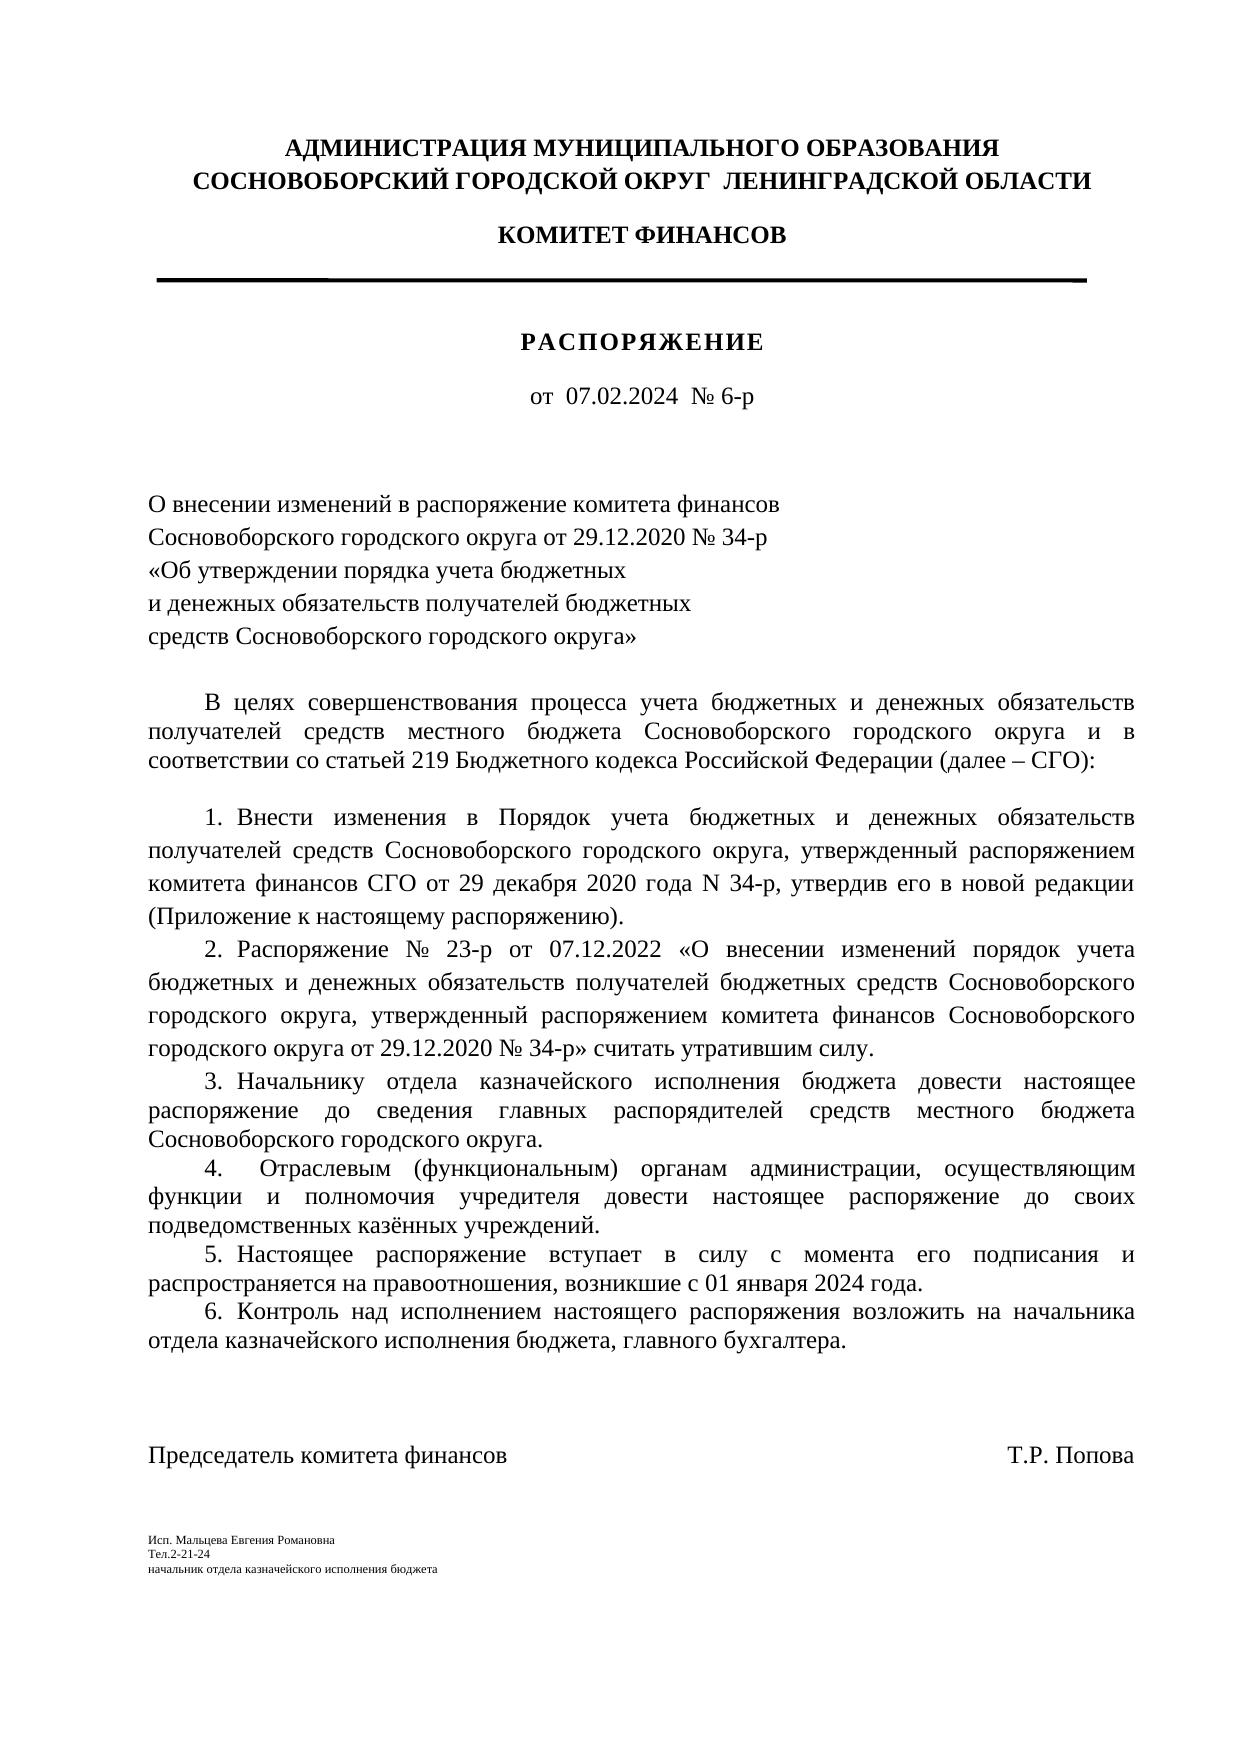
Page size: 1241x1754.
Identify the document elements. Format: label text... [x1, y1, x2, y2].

text «Об утверждении порядка учета бюджетных [148, 555, 1136, 584]
list Отраслевым (функциональным) органам администрации, осуществляющим функции и полномочия учредителя довести настоящее распоряжение до своих подведомственных казённых учреждений. [148, 1153, 1136, 1239]
text Сосновоборского городского округа от 29.12.2020 № 34-р [148, 522, 1136, 551]
text Тел.2-21-24 [148, 1547, 1136, 1562]
text В целях совершенствования процесса учета бюджетных и денежных обязательств получателей средств местного бюджета Сосновоборского городского округа и в соответствии со статьей 219 Бюджетного кодекса Российской Федерации (далее – СГО): [148, 687, 1136, 773]
text средств Сосновоборского городского округа» [148, 621, 1136, 650]
list Внести изменения в Порядок учета бюджетных и денежных обязательств получателей средств Сосновоборского городского округа, утвержденный распоряжением комитета финансов СГО от 29 декабря 2020 года N 34-р, утвердив его в новой редакции (Приложение к настоящему распоряжению). [148, 802, 1136, 930]
text от 07.02.2024 № 6-р [148, 381, 1136, 410]
text администрация МУНИЦИПАЛЬНОГО ОБРАЗОВАНИЯ СОСНОВОБОРСКИЙ ГОРОДСКОЙ ОКРУГ ЛЕНИНГРАДСКОЙ ОБЛАСТИ [148, 133, 1136, 195]
list Начальнику отдела казначейского исполнения бюджета довести настоящее распоряжение до сведения главных распорядителей средств местного бюджета Сосновоборского городского округа. [148, 1066, 1136, 1153]
text КОМИТЕТ ФИНАНСОВ [148, 220, 1136, 248]
list Настоящее распоряжение вступает в силу с момента его подписания и распространяется на правоотношения, возникшие с 01 января 2024 года. [148, 1239, 1136, 1296]
text Исп. Мальцева Евгения Романовна [148, 1533, 1136, 1547]
list Распоряжение № 23-р от 07.12.2022 «О внесении изменений порядок учета бюджетных и денежных обязательств получателей бюджетных средств Сосновоборского городского округа, утвержденный распоряжением комитета финансов Сосновоборского городского округа от 29.12.2020 № 34-р» считать утратившим силу. [148, 934, 1136, 1062]
text Председатель комитета финансов Т.Р. Попова [148, 1440, 1136, 1469]
text начальник отдела казначейского исполнения бюджета [148, 1562, 1136, 1576]
list Контроль над исполнением настоящего распоряжения возложить на начальника отдела казначейского исполнения бюджета, главного бухгалтера. [148, 1296, 1136, 1354]
text РАСПОРЯЖЕНИЕ [148, 327, 1136, 356]
text О внесении изменений в распоряжение комитета финансов [148, 489, 1136, 518]
text и денежных обязательств получателей бюджетных [148, 588, 1136, 617]
